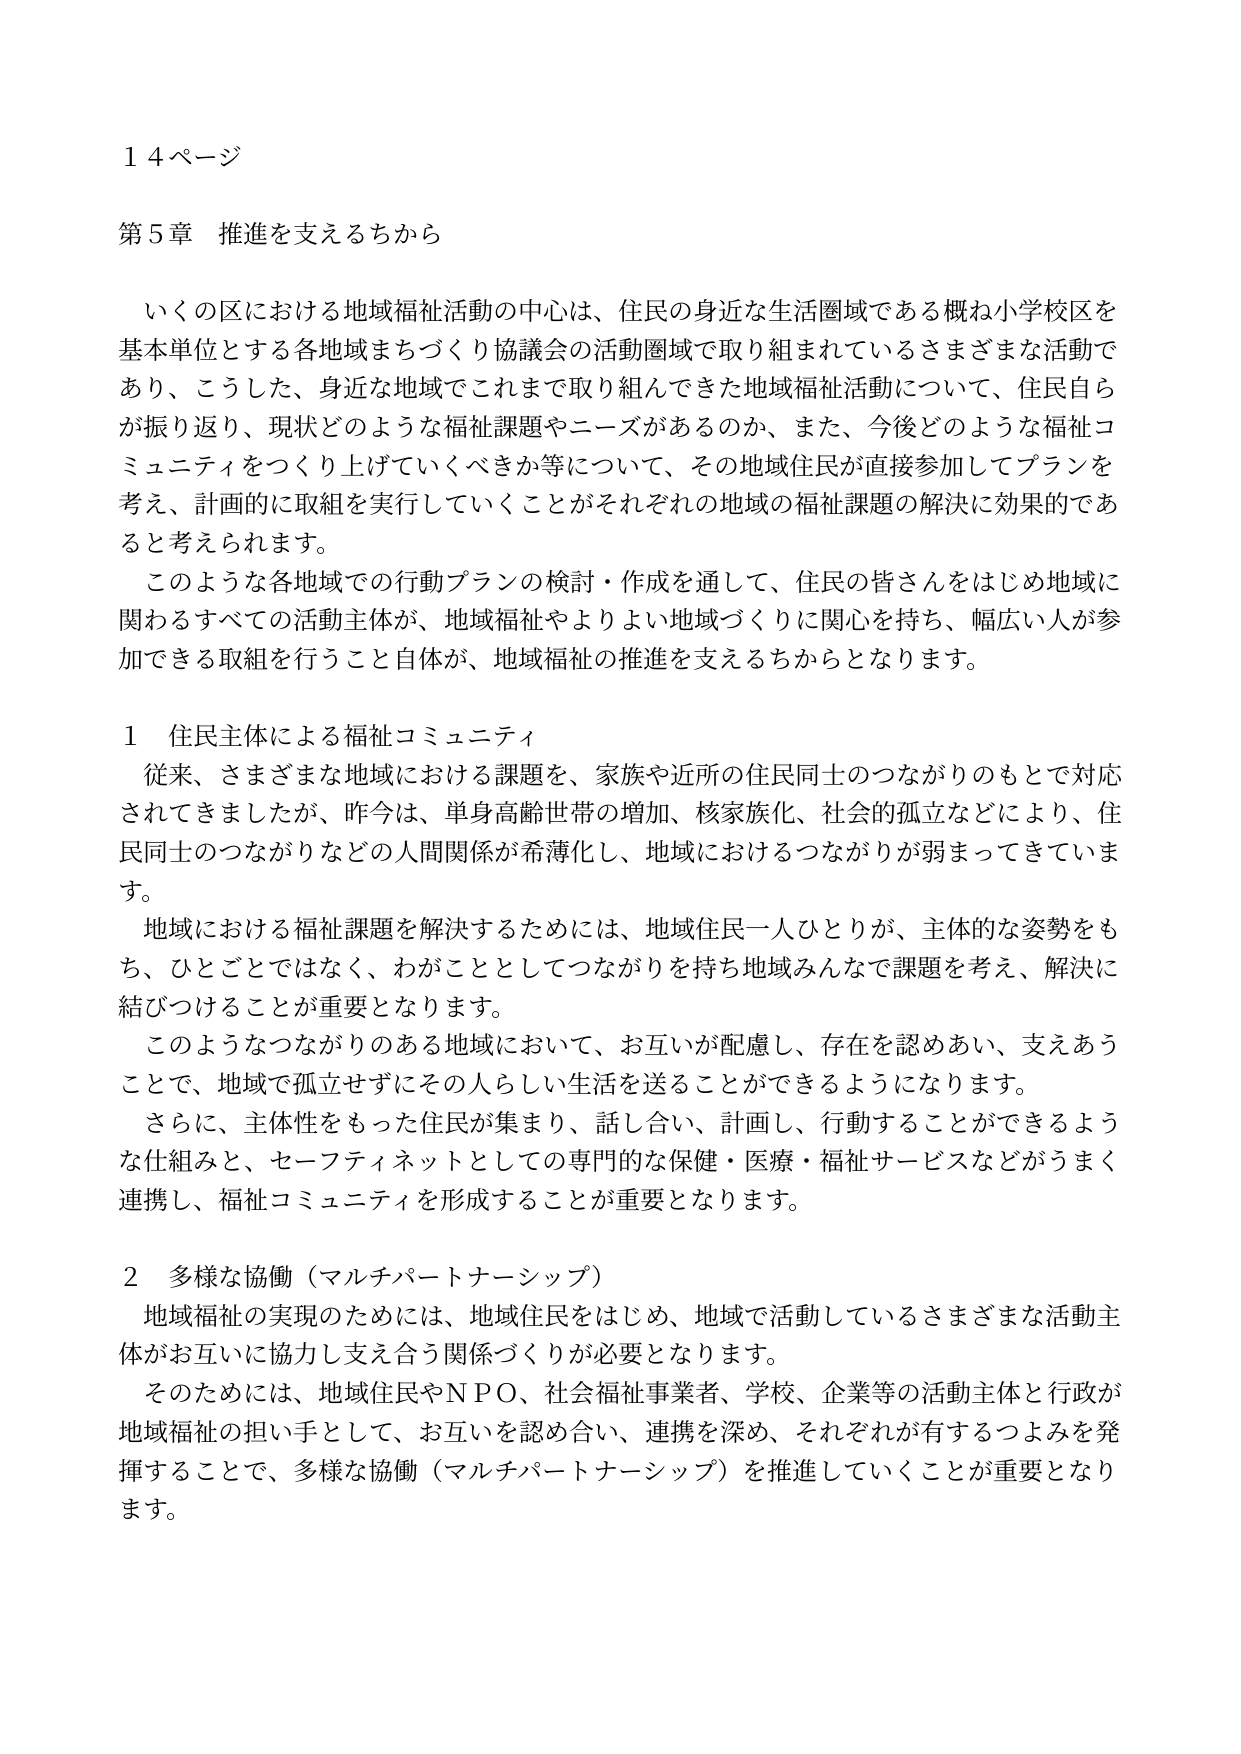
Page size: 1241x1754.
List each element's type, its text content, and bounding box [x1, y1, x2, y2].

text １４ページ [118, 136, 1122, 174]
text 第５章 推進を支えるちから [118, 213, 1122, 252]
text いくの区における地域福祉活動の中心は、住民の身近な生活圏域である概ね小学校区を基本単位とする各地域まちづくり協議会の活動圏域で取り組まれているさまざまな活動であり、こうした、身近な地域でこれまで取り組んできた地域福祉活動について、住民自らが振り返り、現状どのような福祉課題やニーズがあるのか、また、今後どのような福祉コミュニティをつくり上げていくべきか等について、その地域住民が直接参加してプランを考え、計画的に取組を実行していくことがそれぞれの地域の福祉課題の解決に効果的であると考えられます。 [118, 290, 1122, 561]
text １ 住民主体による福祉コミュニティ [118, 716, 1122, 754]
text このようなつながりのある地域において、お互いが配慮し、存在を認めあい、支えあうことで、地域で孤立せずにその人らしい生活を送ることができるようになります。 [118, 1025, 1122, 1102]
text さらに、主体性をもった住民が集まり、話し合い、計画し、行動することができるような仕組みと、セーフティネットとしての専門的な保健・医療・福祉サービスなどがうまく連携し、福祉コミュニティを形成することが重要となります。 [118, 1102, 1122, 1218]
text ２ 多様な協働（マルチパートナーシップ） [118, 1257, 1122, 1295]
text このような各地域での行動プランの検討・作成を通して、住民の皆さんをはじめ地域に関わるすべての活動主体が、地域福祉やよりよい地域づくりに関心を持ち、幅広い人が参加できる取組を行うこと自体が、地域福祉の推進を支えるちからとなります。 [118, 561, 1122, 677]
text 地域福祉の実現のためには、地域住民をはじめ、地域で活動しているさまざまな活動主体がお互いに協力し支え合う関係づくりが必要となります。 [118, 1295, 1122, 1372]
text 地域における福祉課題を解決するためには、地域住民一人ひとりが、主体的な姿勢をもち、ひとごとではなく、わがこととしてつながりを持ち地域みんなで課題を考え、解決に結びつけることが重要となります。 [118, 909, 1122, 1025]
text そのためには、地域住民やＮＰＯ、社会福祉事業者、学校、企業等の活動主体と行政が地域福祉の担い手として、お互いを認め合い、連携を深め、それぞれが有するつよみを発揮することで、多様な協働（マルチパートナーシップ）を推進していくことが重要となります。 [118, 1372, 1122, 1527]
text 従来、さまざまな地域における課題を、家族や近所の住民同士のつながりのもとで対応されてきましたが、昨今は、単身高齢世帯の増加、核家族化、社会的孤立などにより、住民同士のつながりなどの人間関係が希薄化し、地域におけるつながりが弱まってきています。 [118, 754, 1122, 909]
